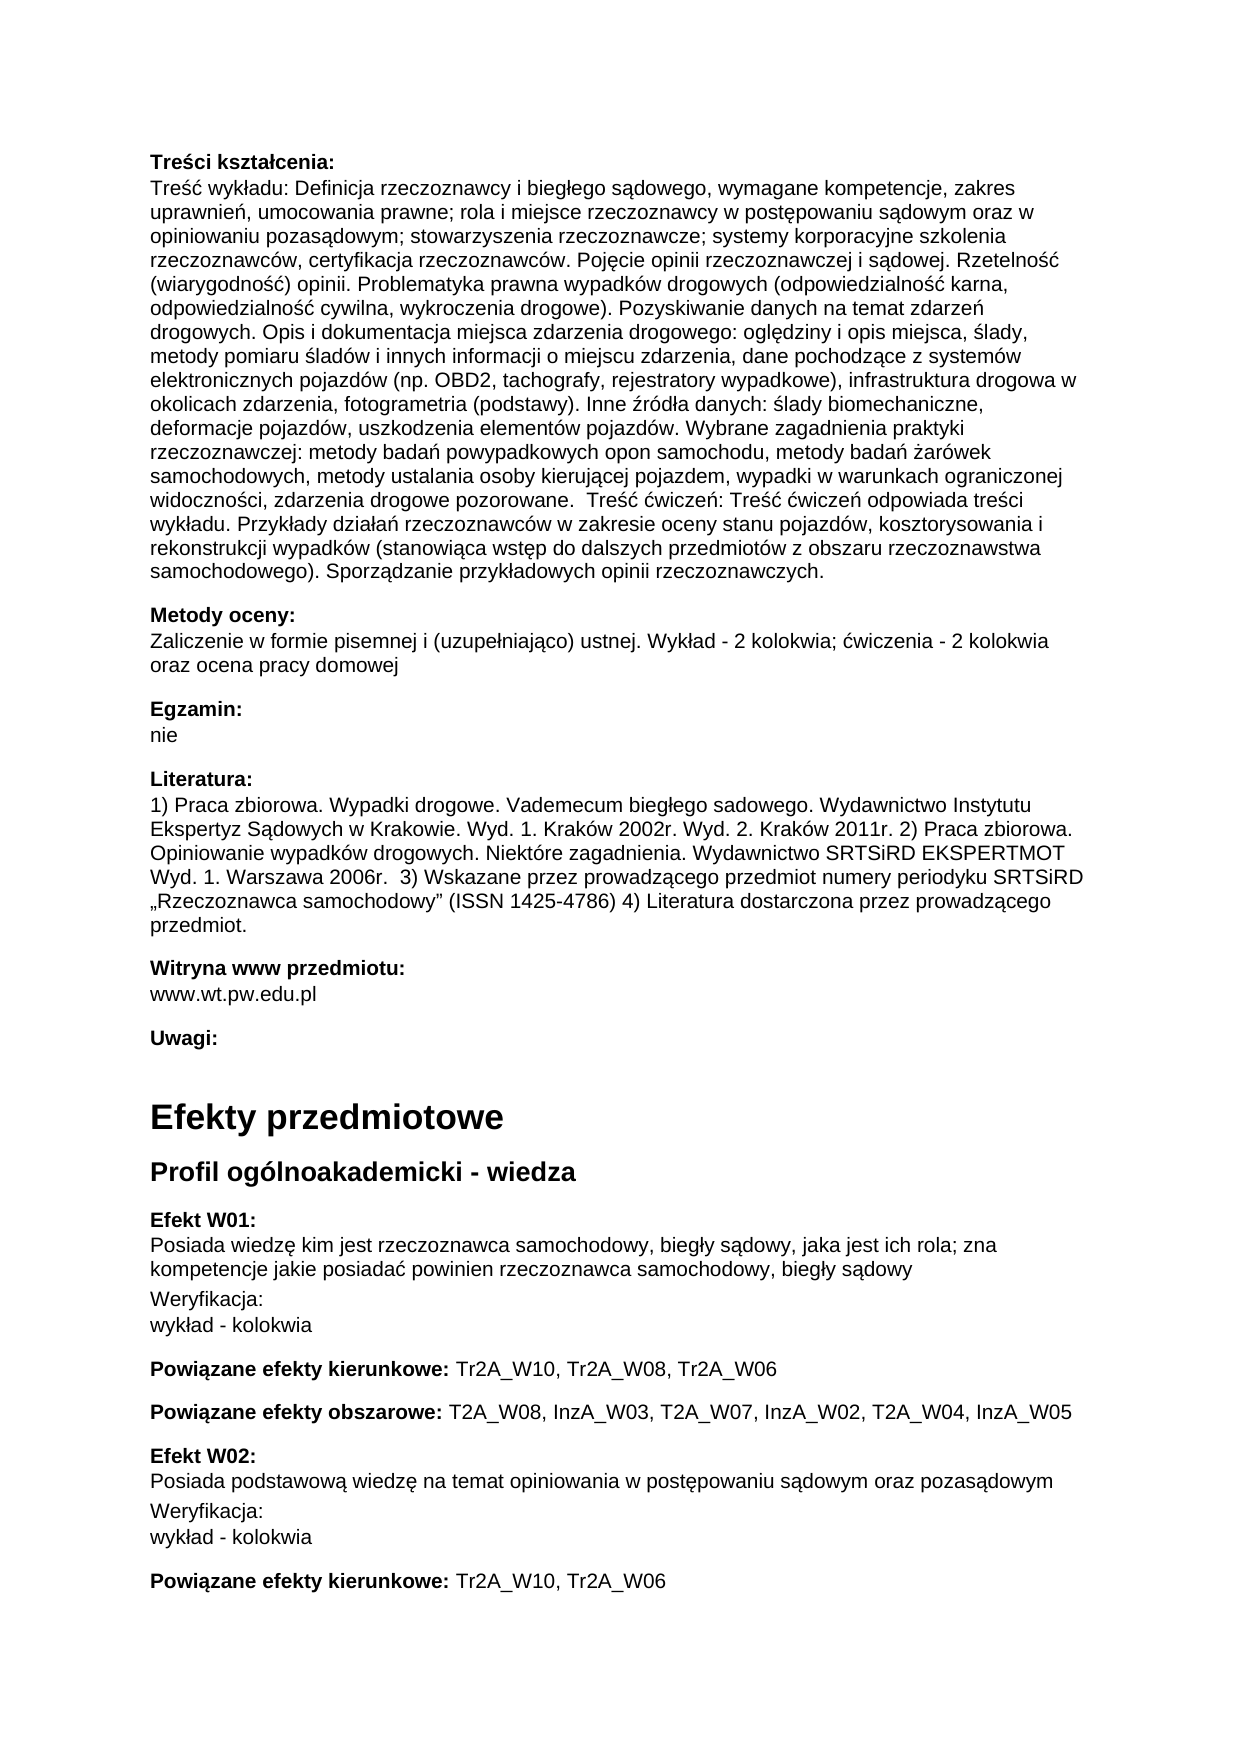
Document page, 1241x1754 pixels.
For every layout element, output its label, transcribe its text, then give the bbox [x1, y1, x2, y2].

text Metody oceny: [150, 603, 1090, 627]
text Posiada wiedzę kim jest rzeczoznawca samochodowy, biegły sądowy, jaka jest ich rola; zna kompetencje jakie posiadać powinien rzeczoznawca samochodowy, biegły sądowy [150, 1232, 1090, 1280]
text Witryna www przedmiotu: [150, 956, 1090, 980]
text Weryfikacja: [150, 1499, 1090, 1523]
text Literatura: [150, 767, 1090, 791]
subtitle Profil ogólnoakademicki - wiedza [150, 1156, 1090, 1188]
text Zaliczenie w formie pisemnej i (uzupełniająco) ustnej. Wykład - 2 kolokwia; ćwiczenia - 2 kolokwia oraz ocena pracy domowej [150, 629, 1090, 677]
text wykład - kolokwia [150, 1525, 1090, 1549]
text Efekt W01: [150, 1207, 1090, 1231]
text Treść wykładu: Definicja rzeczoznawcy i biegłego sądowego, wymagane kompetencje, zakres uprawnień, umocowania prawne; rola i miejsce rzeczoznawcy w postępowaniu sądowym oraz w opiniowaniu pozasądowym; stowarzyszenia rzeczoznawcze; systemy korporacyjne szkolenia rzeczoznawców, certyfikacja rzeczoznawców. Pojęcie opinii rzeczoznawczej i sądowej. Rzetelność (wiarygodność) opinii. Problematyka prawna wypadków drogowych (odpowiedzialność karna, odpowiedzialność cywilna, wykroczenia drogowe). Pozyskiwanie danych na temat zdarzeń drogowych. Opis i dokumentacja miejsca zdarzenia drogowego: oględziny i opis miejsca, ślady, metody pomiaru śladów i innych informacji o miejscu zdarzenia, dane pochodzące z systemów elektronicznych pojazdów (np. OBD2, tachografy, rejestratory wypadkowe), infrastruktura drogowa w okolicach zdarzenia, fotogrametria (podstawy). Inne źródła danych: ślady biomechaniczne, deformacje pojazdów, uszkodzenia elementów pojazdów. Wybrane zagadnienia praktyki rzeczoznawczej: metody badań powypadkowych opon samochodu, metody badań żarówek samochodowych, metody ustalania osoby kierującej pojazdem, wypadki w warunkach ograniczonej widoczności, zdarzenia drogowe pozorowane. Treść ćwiczeń: Treść ćwiczeń odpowiada treści wykładu. Przykłady działań rzeczoznawców w zakresie oceny stanu pojazdów, kosztorysowania i rekonstrukcji wypadków (stanowiąca wstęp do dalszych przedmiotów z obszaru rzeczoznawstwa samochodowego). Sporządzanie przykładowych opinii rzeczoznawczych. [150, 176, 1090, 583]
subtitle Efekty przedmiotowe [150, 1096, 1090, 1137]
text Posiada podstawową wiedzę na temat opiniowania w postępowaniu sądowym oraz pozasądowym [150, 1469, 1090, 1493]
text Egzamin: [150, 697, 1090, 721]
text Weryfikacja: [150, 1287, 1090, 1311]
text www.wt.pw.edu.pl [150, 982, 1090, 1006]
text nie [150, 723, 1090, 747]
text Efekt W02: [150, 1444, 1090, 1468]
text Uwagi: [150, 1026, 1090, 1050]
text Powiązane efekty kierunkowe: Tr2A_W10, Tr2A_W06 [150, 1569, 1090, 1593]
text wykład - kolokwia [150, 1313, 1090, 1337]
text Powiązane efekty obszarowe: T2A_W08, InzA_W03, T2A_W07, InzA_W02, T2A_W04, InzA_W05 [150, 1400, 1090, 1424]
text Powiązane efekty kierunkowe: Tr2A_W10, Tr2A_W08, Tr2A_W06 [150, 1356, 1090, 1380]
text Treści kształcenia: [150, 150, 1090, 174]
text 1) Praca zbiorowa. Wypadki drogowe. Vademecum biegłego sadowego. Wydawnictwo Instytutu Ekspertyz Sądowych w Krakowie. Wyd. 1. Kraków 2002r. Wyd. 2. Kraków 2011r. 2) Praca zbiorowa. Opiniowanie wypadków drogowych. Niektóre zagadnienia. Wydawnictwo SRTSiRD EKSPERTMOT Wyd. 1. Warszawa 2006r. 3) Wskazane przez prowadzącego przedmiot numery periodyku SRTSiRD „Rzeczoznawca samochodowy” (ISSN 1425-4786) 4) Literatura dostarczona przez prowadzącego przedmiot. [150, 793, 1090, 936]
